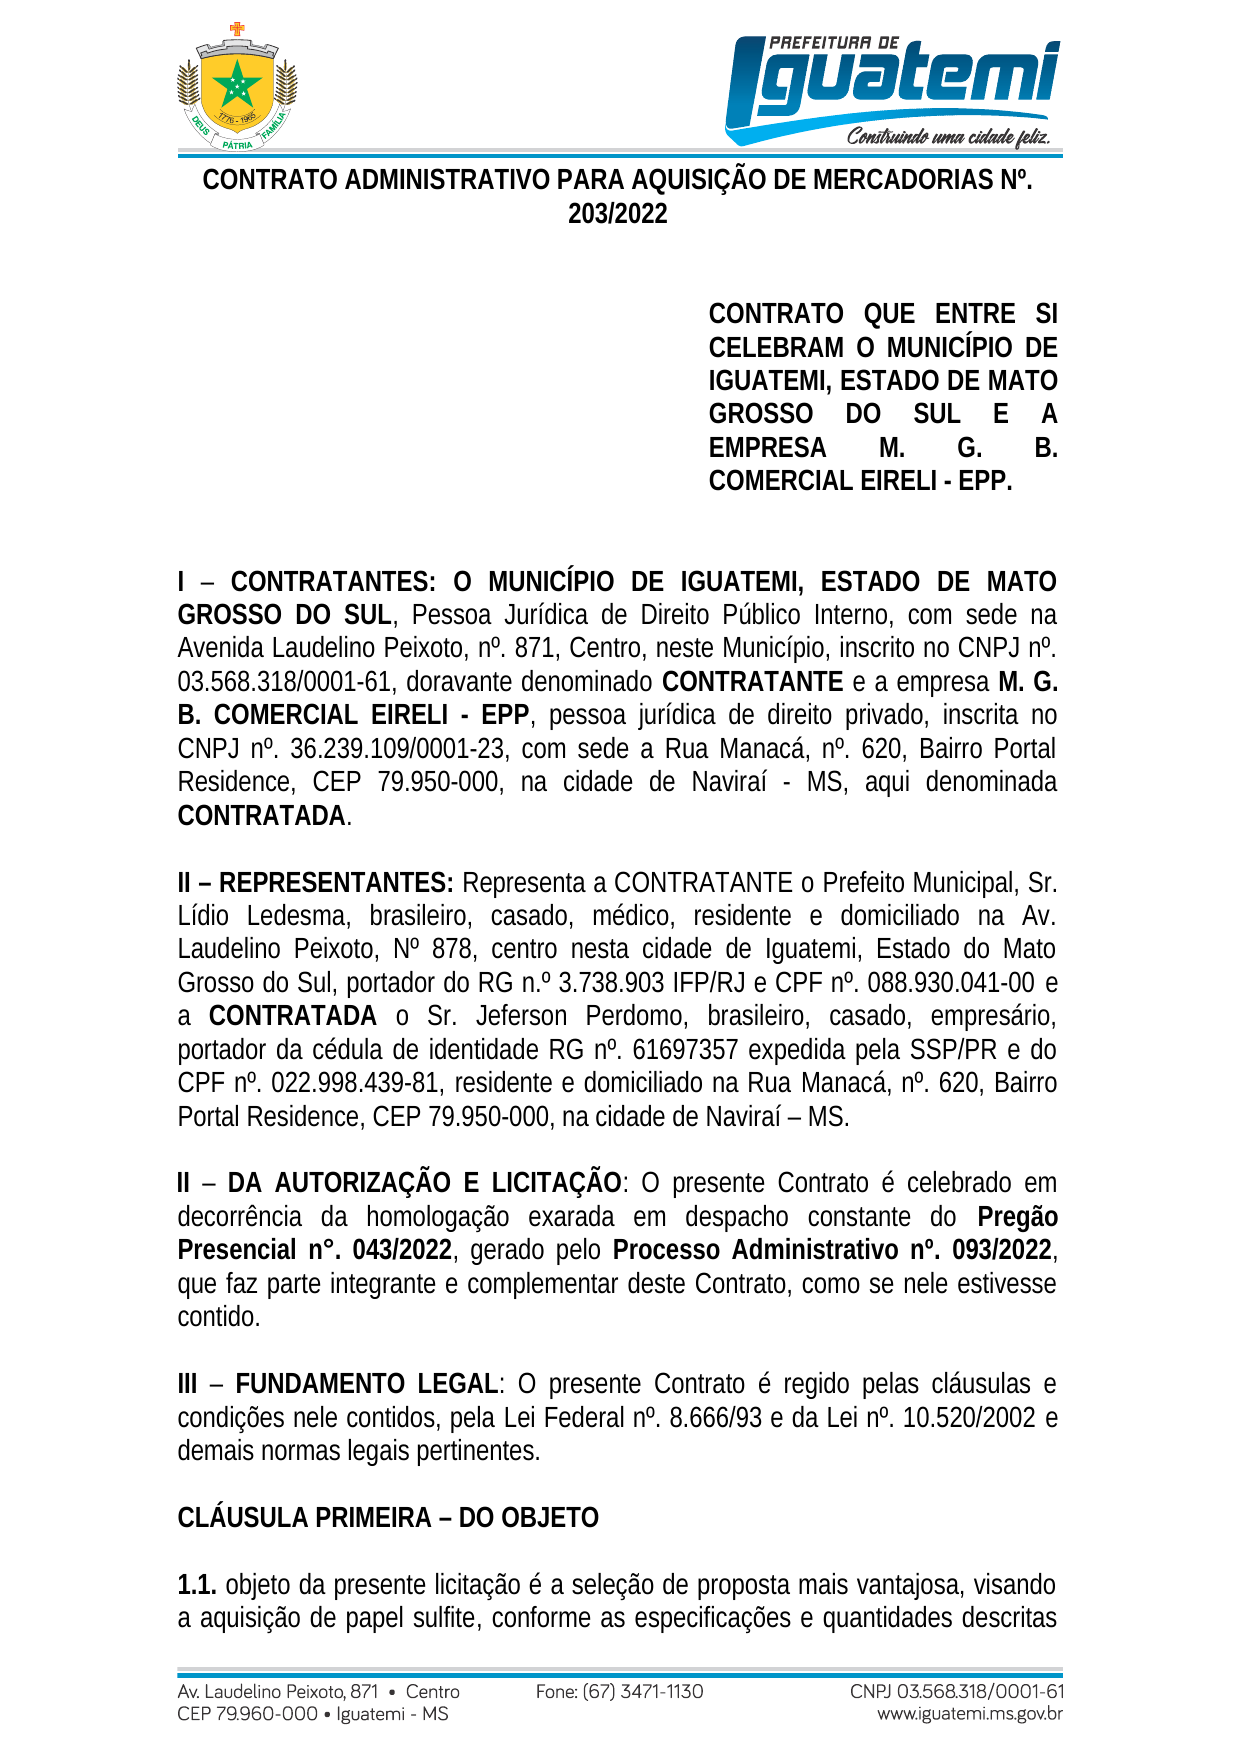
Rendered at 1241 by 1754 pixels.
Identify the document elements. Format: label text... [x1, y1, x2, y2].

text II – DA AUTORIZAÇÃO E LICITAÇÃO: O presente Contrato é celebrado em decorrência da homologação exarada em despacho constante do Pregão Presencial n°. 043/2022, gerado pelo Processo Administrativo nº. 093/2022, que faz parte integrante e complementar deste Contrato, como se nele estivesse contido. [176, 1166, 1058, 1333]
text I – CONTRATANTES: O MUNICÍPIO DE IGUATEMI, ESTADO DE MATO GROSSO DO SUL, Pessoa Jurídica de Direito Público Interno, com sede na Avenida Laudelino Peixoto, nº. 871, Centro, neste Município, inscrito no CNPJ nº. 03.568.318/0001-61, doravante denominado CONTRATANTE e a empresa M. G. B. COMERCIAL EIRELI - EPP, pessoa jurídica de direito privado, inscrita no CNPJ nº. 36.239.109/0001-23, com sede a Rua Manacá, nº. 620, Bairro Portal Residence, CEP 79.950-000, na cidade de Naviraí - MS, aqui denominada CONTRATADA. [177, 564, 1058, 831]
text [177, 1567, 1058, 1634]
text III – FUNDAMENTO LEGAL: O presente Contrato é regido pelas cláusulas e condições nele contidos, pela Lei Federal nº. 8.666/93 e da Lei nº. 10.520/2002 e demais normas legais pertinentes. [177, 1366, 1058, 1467]
text CLÁUSULA PRIMEIRA – DO OBJETO [177, 1500, 1058, 1533]
text CONTRATO QUE ENTRE SI CELEBRAM O MUNICÍPIO DE IGUATEMI, ESTADO DE MATO GROSSO DO SUL E A EMPRESA M. G. B. COMERCIAL EIRELI - EPP. [709, 296, 1058, 497]
text CONTRATO ADMINISTRATIVO PARA AQUISIÇÃO DE MERCADORIAS Nº. 203/2022 [177, 162, 1058, 229]
text II – REPRESENTANTES: Representa a CONTRATANTE o Prefeito Municipal, Sr. Lídio Ledesma, brasileiro, casado, médico, residente e domiciliado na Av. Laudelino Peixoto, Nº 878, centro nesta cidade de Iguatemi, Estado do Mato Grosso do Sul, portador do RG n.º 3.738.903 IFP/RJ e CPF nº. 088.930.041-00 e a CONTRATADA o Sr. Jeferson Perdomo, brasileiro, casado, empresário, portador da cédula de identidade RG nº. 61697357 expedida pela SSP/PR e do CPF nº. 022.998.439-81, residente e domiciliado na Rua Manacá, nº. 620, Bairro Portal Residence, CEP 79.950-000, na cidade de Naviraí – MS. [177, 865, 1058, 1132]
